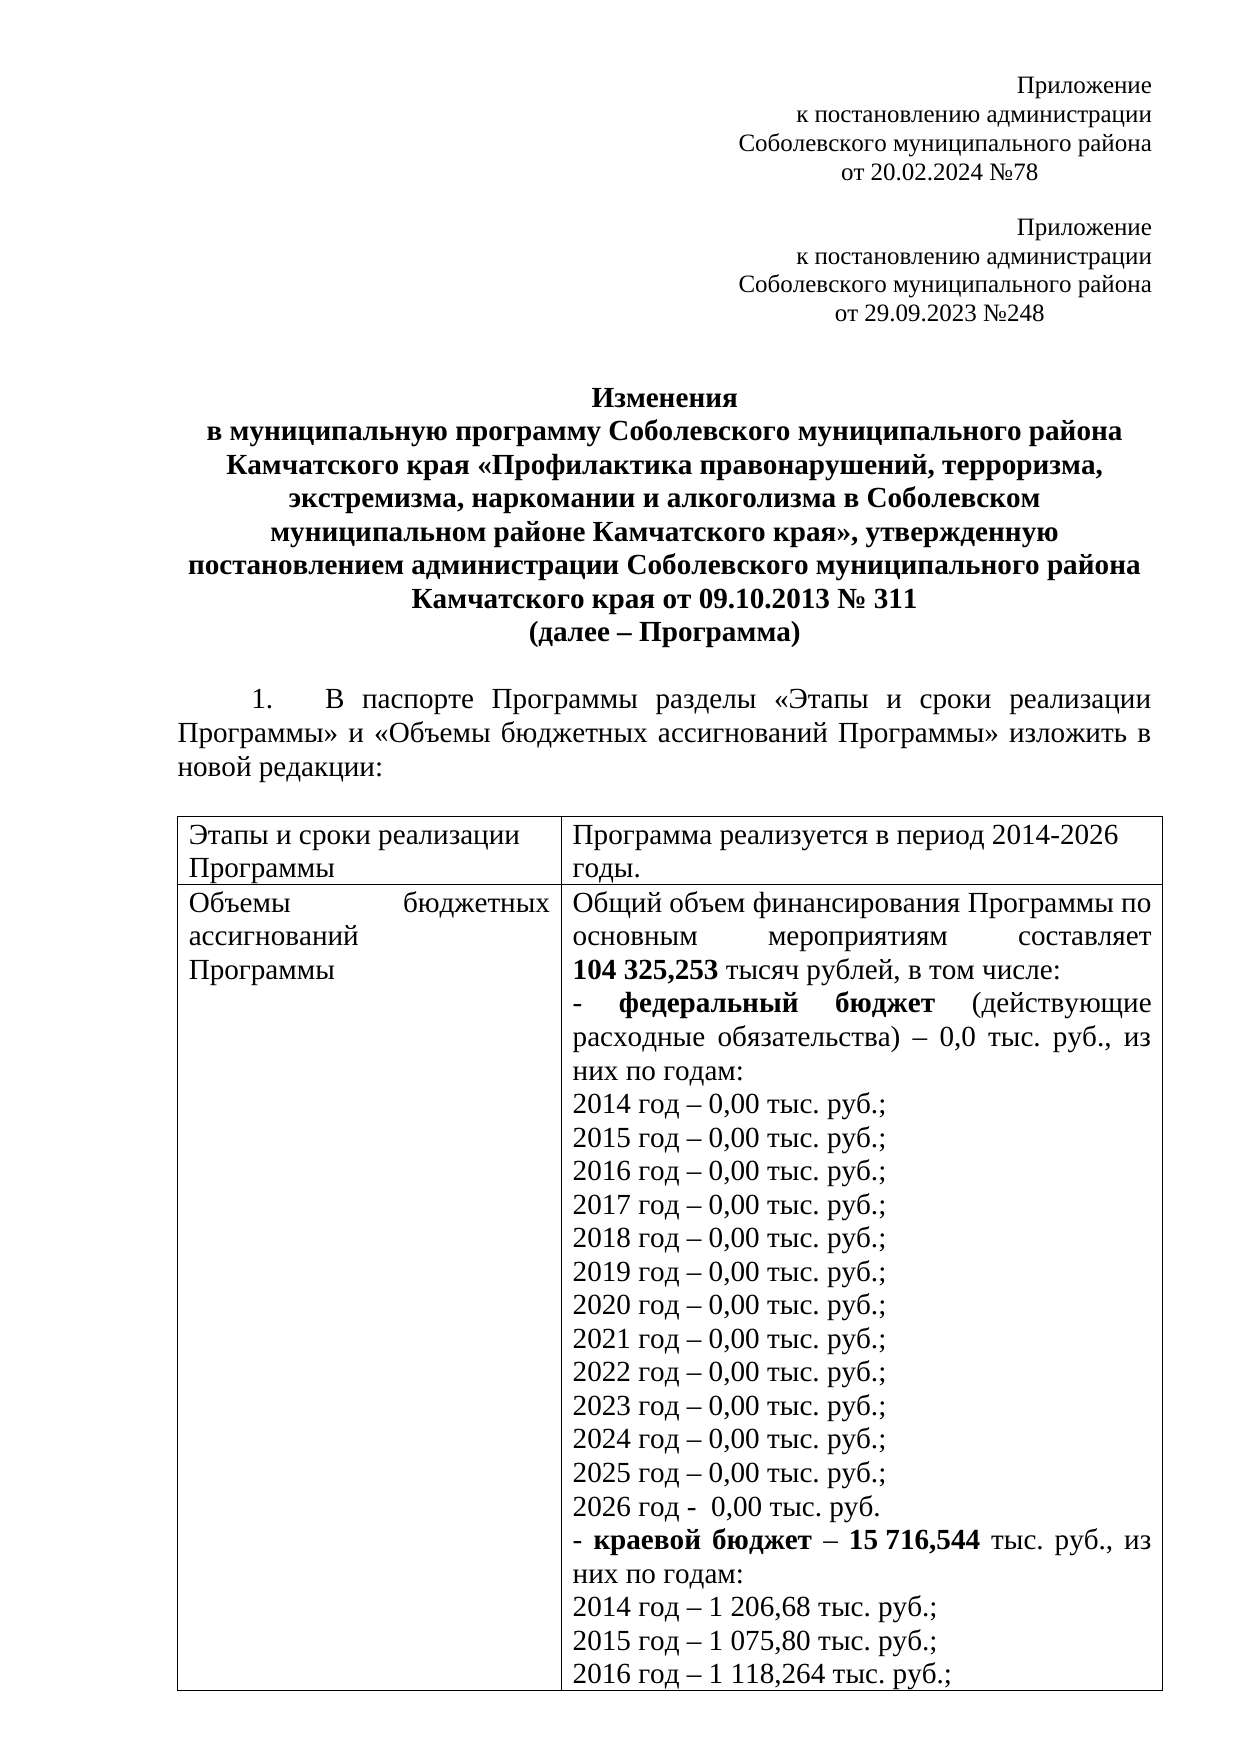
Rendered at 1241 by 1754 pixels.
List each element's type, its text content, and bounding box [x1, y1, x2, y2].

text от 29.09.2023 №248 [177, 298, 1152, 327]
table_header Этапы и сроки реализации Программы [178, 817, 561, 884]
text Приложение [177, 71, 1152, 99]
text Приложение [177, 212, 1152, 241]
table_header Программа реализуется в период 2014-2026 годы. [562, 817, 1162, 884]
text к постановлению администрации [177, 99, 1152, 128]
text Изменения [177, 380, 1152, 413]
text к постановлению администрации [177, 241, 1152, 269]
list В паспорте Программы разделы «Этапы и сроки реализации Программы» и «Объемы бюджетных ассигнований Программы» изложить в новой редакции: [177, 682, 1152, 782]
text (далее – Программа) [177, 614, 1152, 648]
text в муниципальную программу Соболевского муниципального района Камчатского края «Профилактика правонарушений, терроризма, экстремизма, наркомании и алкоголизма в Соболевском муниципальном районе Камчатского края», утвержденную постановлением администрации Соболевского муниципального района Камчатского края от 09.10.2013 № 311 [177, 413, 1152, 614]
text Соболевского муниципального района [177, 269, 1152, 298]
text от 20.02.2024 №78 [177, 157, 1152, 186]
text Соболевского муниципального района [177, 128, 1152, 157]
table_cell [562, 885, 1162, 1690]
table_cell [178, 885, 561, 1690]
